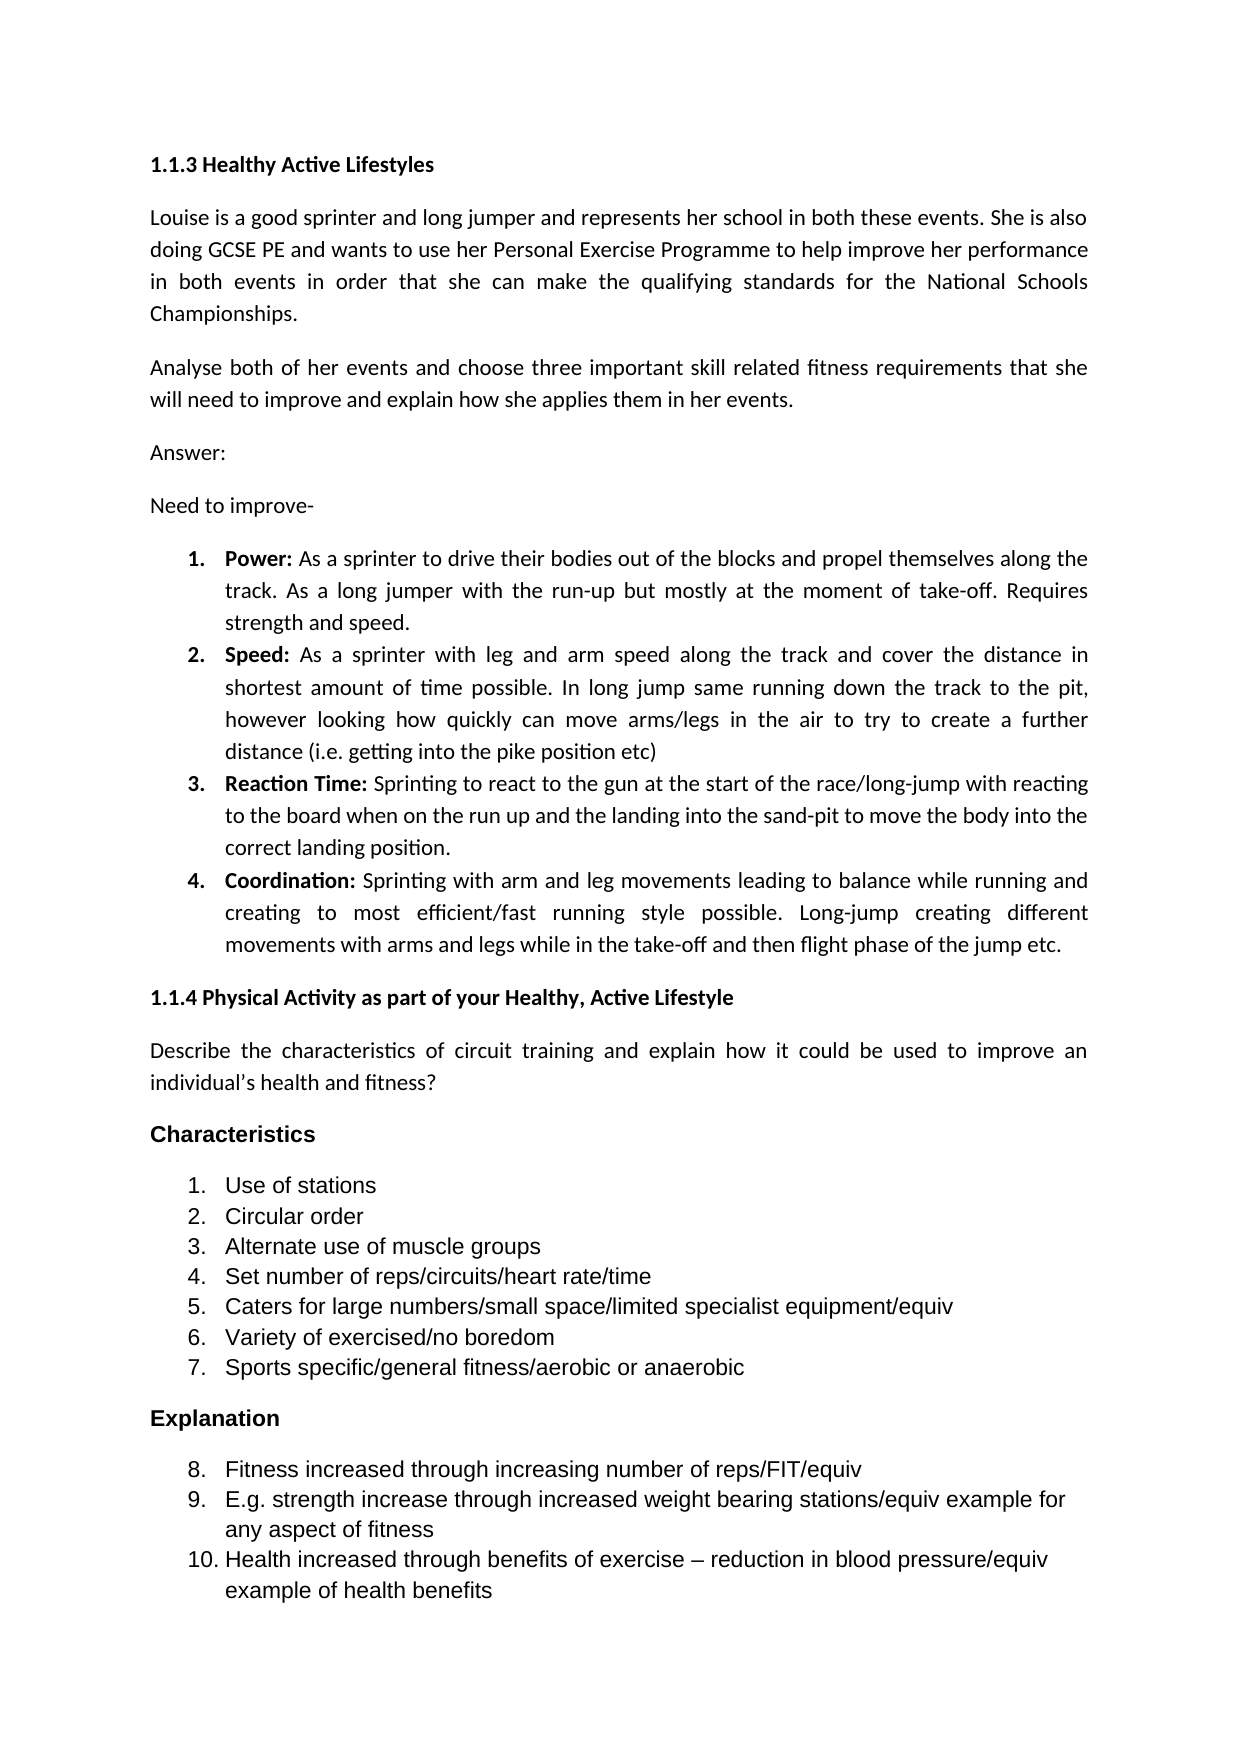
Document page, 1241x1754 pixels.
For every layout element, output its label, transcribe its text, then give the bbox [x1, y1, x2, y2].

list Reaction Time: Sprinting to react to the gun at the start of the race/long-jump with reacting to the board when on the run up and the landing into the sand-pit to move the body into the correct landing position. [187, 769, 1090, 862]
list Coordination: Sprinting with arm and leg movements leading to balance while running and creating to most efficient/fast running style possible. Long-jump creating different movements with arms and legs while in the take-off and then flight phase of the jump etc. [187, 866, 1090, 958]
list Fitness increased through increasing number of reps/FIT/equiv [187, 1456, 1090, 1482]
text Need to improve- [150, 491, 1090, 519]
list Alternate use of muscle groups [187, 1233, 1090, 1259]
list Health increased through benefits of exercise – reduction in blood pressure/equiv example of health benefits [187, 1546, 1090, 1603]
text Analyse both of her events and choose three important skill related fitness requirements that she will need to improve and explain how she applies them in her events. [150, 353, 1090, 413]
text Describe the characteristics of circuit training and explain how it could be used to improve an individual’s health and fitness? [150, 1036, 1090, 1096]
list Variety of exercised/no boredom [187, 1323, 1090, 1350]
list Set number of reps/circuits/heart rate/time [187, 1263, 1090, 1289]
text Characteristics [150, 1121, 1090, 1148]
list E.g. strength increase through increased weight bearing stations/equiv example for any aspect of fitness [187, 1486, 1090, 1542]
text 1.1.3 Healthy Active Lifestyles [150, 150, 1090, 178]
list Speed: As a sprinter with leg and arm speed along the track and cover the distance in shortest amount of time possible. In long jump same running down the track to the pit, however looking how quickly can move arms/legs in the air to try to create a further distance (i.e. getting into the pike position etc) [187, 640, 1090, 765]
list Caters for large numbers/small space/limited specialist equipment/equiv [187, 1293, 1090, 1319]
text 1.1.4 Physical Activity as part of your Healthy, Active Lifestyle [150, 983, 1090, 1011]
text Explanation [150, 1405, 1090, 1431]
list Power: As a sprinter to drive their bodies out of the blocks and propel themselves along the track. As a long jumper with the run-up but mostly at the moment of take-off. Requires strength and speed. [187, 544, 1090, 636]
text Louise is a good sprinter and long jumper and represents her school in both these events. She is also doing GCSE PE and wants to use her Personal Exercise Programme to help improve her performance in both events in order that she can make the qualifying standards for the National Schools Championships. [150, 203, 1090, 328]
text Answer: [150, 438, 1090, 466]
list Circular order [187, 1203, 1090, 1229]
list Use of stations [187, 1172, 1090, 1199]
list Sports specific/general fitness/aerobic or anaerobic [187, 1354, 1090, 1380]
